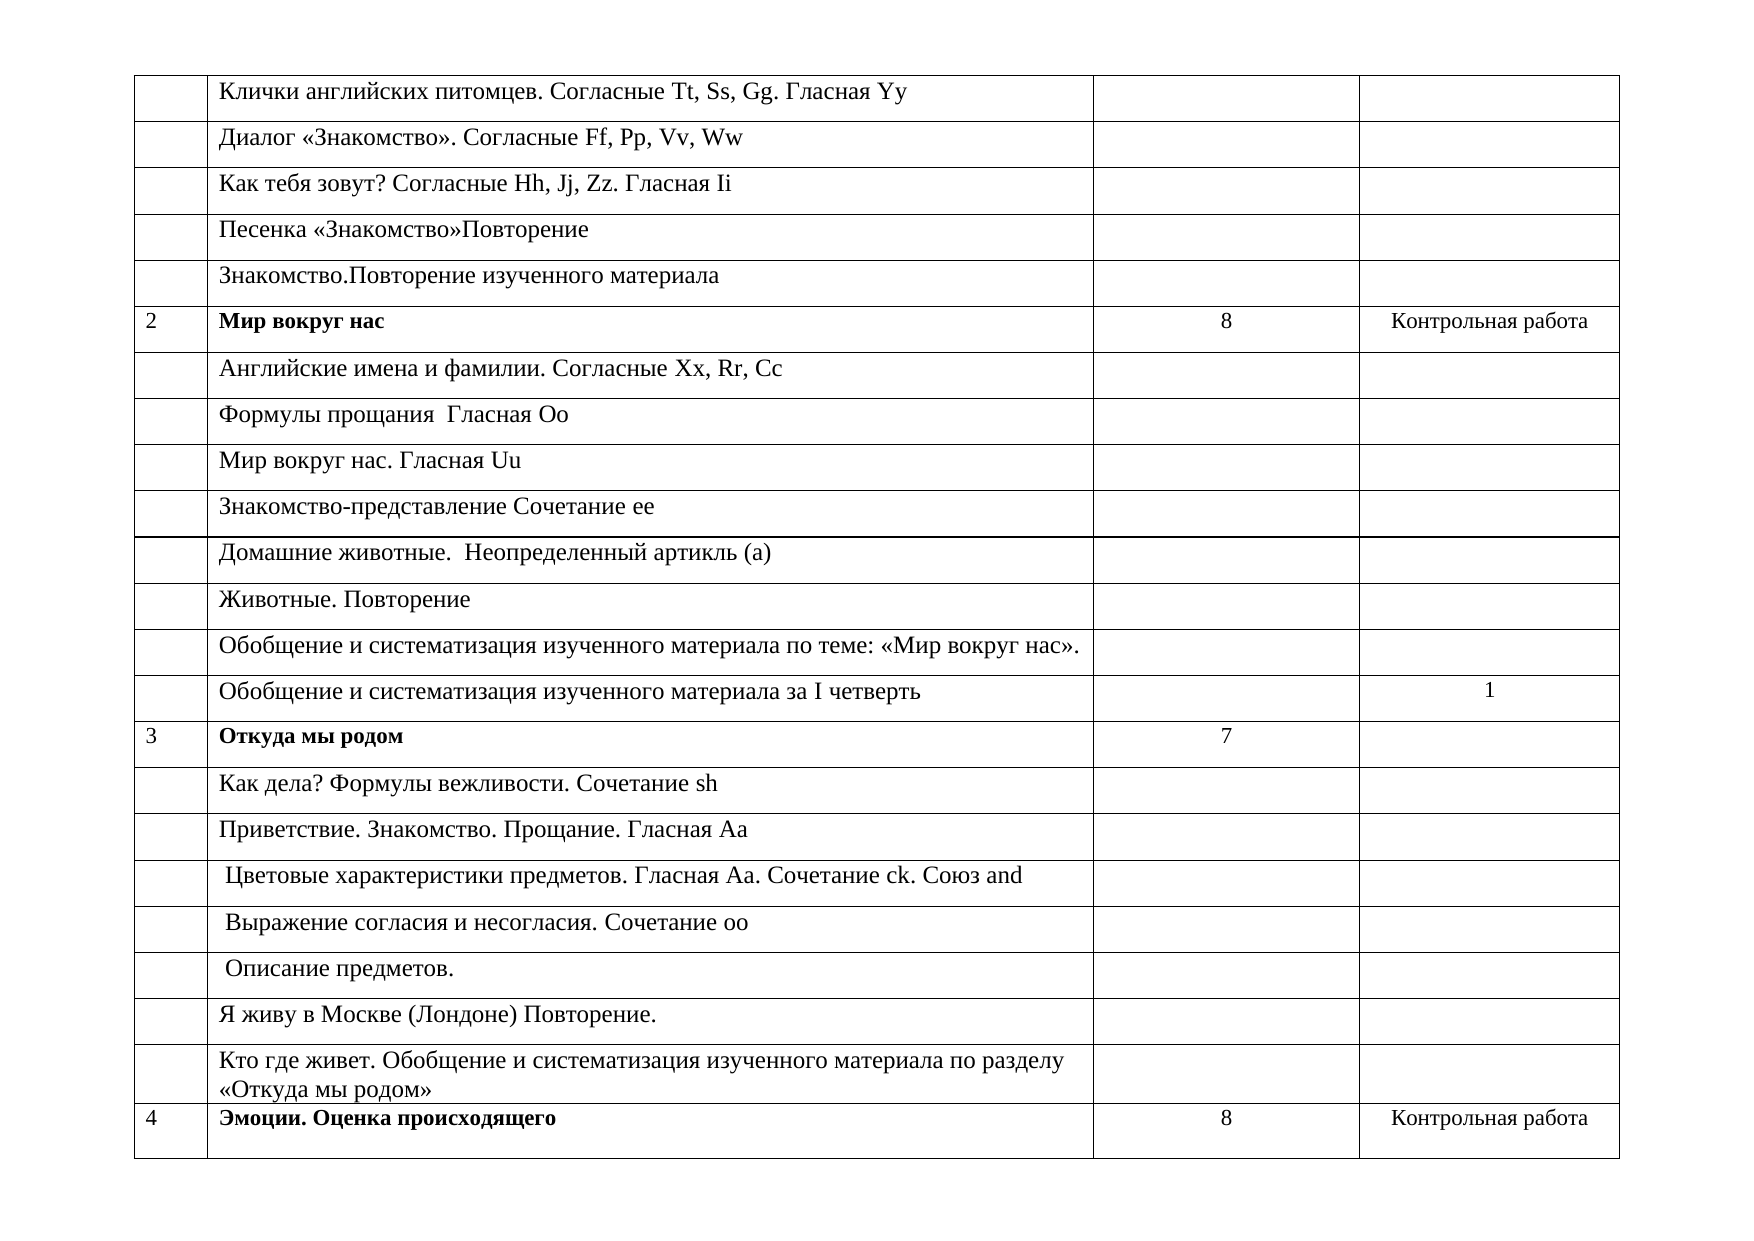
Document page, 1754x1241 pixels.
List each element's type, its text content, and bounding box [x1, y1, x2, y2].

table_cell [1094, 814, 1359, 859]
table_cell [135, 1045, 207, 1103]
table_cell [135, 215, 207, 259]
table_cell [135, 538, 207, 583]
table_cell 8 [1094, 1104, 1359, 1158]
table_cell [1360, 76, 1619, 121]
table_cell [1094, 768, 1359, 813]
table_cell [135, 76, 207, 121]
table_cell [135, 122, 207, 167]
table_cell [1360, 722, 1619, 767]
table_cell [1094, 538, 1359, 583]
table_cell [1094, 353, 1359, 398]
table_cell [135, 491, 207, 536]
table_cell Контрольная работа [1360, 307, 1619, 352]
table_cell [1094, 445, 1359, 490]
table_cell [1360, 445, 1619, 490]
table_cell Как дела? Формулы вежливости. Сочетание sh [208, 768, 1093, 813]
table_cell [1094, 861, 1359, 906]
table_cell 3 [135, 722, 207, 767]
table_cell [135, 445, 207, 490]
table_cell [1094, 261, 1359, 306]
table_cell [1094, 215, 1359, 259]
table_cell [135, 676, 207, 721]
table_cell Откуда мы родом [208, 722, 1093, 767]
table_cell [135, 168, 207, 213]
table_cell Мир вокруг нас. Гласная Uu [208, 445, 1093, 490]
table_cell Приветствие. Знакомство. Прощание. Гласная Aa [208, 814, 1093, 859]
table_cell [135, 630, 207, 675]
table_cell [1360, 907, 1619, 952]
table_cell [1360, 122, 1619, 167]
table_cell [1094, 1045, 1359, 1103]
table_cell [1360, 353, 1619, 398]
table_cell Диалог «Знакомство». Согласные Ff, Pp, Vv, Ww [208, 122, 1093, 167]
table_cell [135, 814, 207, 859]
table_cell 2 [135, 307, 207, 352]
table_cell Эмоции. Оценка происходящего [208, 1104, 1093, 1158]
table_cell [1360, 861, 1619, 906]
table_cell [135, 399, 207, 444]
table_cell [1360, 399, 1619, 444]
table_cell [1094, 584, 1359, 629]
table_cell Как тебя зовут? Согласные Hh, Jj, Zz. Гласная Ii [208, 168, 1093, 213]
table_cell [1360, 999, 1619, 1044]
table_cell [1360, 261, 1619, 306]
table_cell 1 [1360, 676, 1619, 721]
table_cell [135, 861, 207, 906]
table_cell [1094, 999, 1359, 1044]
table_cell [1360, 584, 1619, 629]
table_cell Домашние животные. Неопределенный артикль (а) [208, 538, 1093, 583]
table_cell [1094, 399, 1359, 444]
table_cell Я живу в Москве (Лондоне) Повторение. [208, 999, 1093, 1044]
table_cell Английские имена и фамилии. Согласные Xx, Rr, Cc [208, 353, 1093, 398]
table_cell [135, 768, 207, 813]
table_cell [1360, 953, 1619, 998]
table_cell [1360, 491, 1619, 536]
table_cell [135, 353, 207, 398]
table_cell [1094, 491, 1359, 536]
table_cell [135, 999, 207, 1044]
table_cell [1360, 1045, 1619, 1103]
table_cell [1360, 168, 1619, 213]
table_cell [1094, 953, 1359, 998]
table_cell Цветовые характеристики предметов. Гласная Aa. Сочетание ck. Союз and [208, 861, 1093, 906]
table_cell Выражение согласия и несогласия. Сочетание оо [208, 907, 1093, 952]
table_cell 7 [1094, 722, 1359, 767]
table_cell 8 [1094, 307, 1359, 352]
table_cell [1360, 215, 1619, 259]
table_cell [1094, 168, 1359, 213]
table_cell Контрольная работа [1360, 1104, 1619, 1158]
table_cell Описание предметов. [208, 953, 1093, 998]
table_cell Знакомство.Повторение изученного материала [208, 261, 1093, 306]
table_cell [135, 261, 207, 306]
table_cell Мир вокруг нас [208, 307, 1093, 352]
table_cell Животные. Повторение [208, 584, 1093, 629]
table_cell Знакомство-представление Сочетание ee [208, 491, 1093, 536]
table_cell [1360, 768, 1619, 813]
table_cell Формулы прощания Гласная Oo [208, 399, 1093, 444]
table_cell Обобщение и систематизация изученного материала по теме: «Мир вокруг нас». [208, 630, 1093, 675]
table_cell [1094, 122, 1359, 167]
table_cell Песенка «Знакомство»Повторение [208, 215, 1093, 259]
table_cell [1360, 630, 1619, 675]
table_cell 4 [135, 1104, 207, 1158]
table_cell [1094, 630, 1359, 675]
table_cell [1360, 814, 1619, 859]
table_cell [1360, 538, 1619, 583]
table_cell Обобщение и систематизация изученного материала за I четверть [208, 676, 1093, 721]
table_cell [135, 907, 207, 952]
table_cell [1094, 676, 1359, 721]
table_cell Клички английских питомцев. Согласные Tt, Ss, Gg. Гласная Yy [208, 76, 1093, 121]
table_cell [135, 584, 207, 629]
table_cell [135, 953, 207, 998]
table_cell [1094, 76, 1359, 121]
table_cell [1094, 907, 1359, 952]
table_cell Кто где живет. Обобщение и систематизация изученного материала по разделу «Откуда мы родом» [208, 1045, 1093, 1103]
